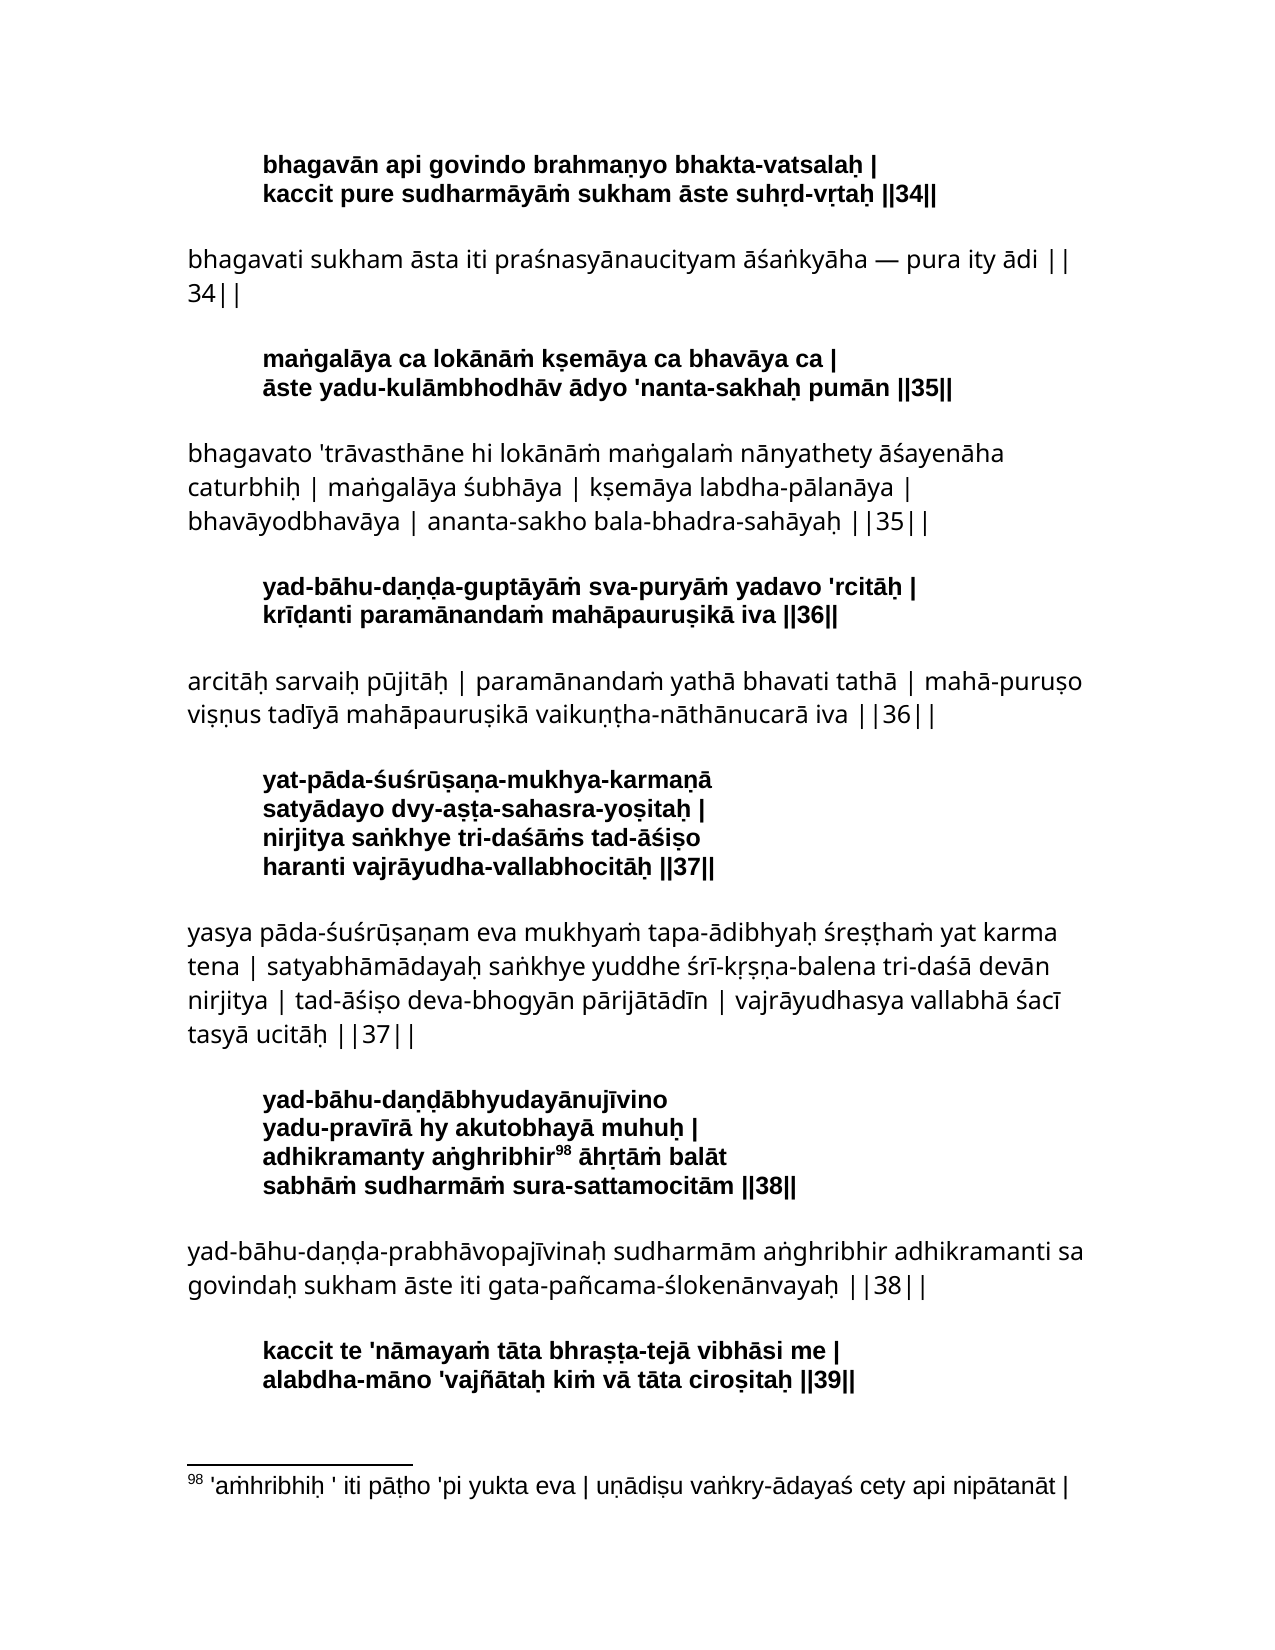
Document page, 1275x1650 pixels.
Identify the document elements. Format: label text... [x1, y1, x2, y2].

text yasya pāda-śuśrūṣaṇam eva mukhyaṁ tapa-ādibhyaḥ śreṣṭhaṁ yat karma tena | satyabhāmādayaḥ saṅkhye yuddhe śrī-kṛṣṇa-balena tri-daśā devān nirjitya | tad-āśiṣo deva-bhogyān pārijātādīn | vajrāyudhasya vallabhā śacī tasyā ucitāḥ ||37|| [187, 914, 1088, 1051]
text maṅgalāya ca lokānāṁ kṣemāya ca bhavāya ca | āste yadu-kulāmbhodhāv ādyo 'nanta-sakhaḥ pumān ||35|| [262, 344, 1088, 401]
text arcitāḥ sarvaiḥ pūjitāḥ | paramānandaṁ yathā bhavati tathā | mahā-puruṣo viṣṇus tadīyā mahāpauruṣikā vaikuṇṭha-nāthānucarā iva ||36|| [187, 663, 1088, 731]
text yad-bāhu-daṇḍa-guptāyāṁ sva-puryāṁ yadavo 'rcitāḥ | krīḍanti paramānandaṁ mahāpauruṣikā iva ||36|| [262, 572, 1088, 629]
text yad-bāhu-daṇḍābhyudayānujīvino yadu-pravīrā hy akutobhayā muhuḥ | adhikramanty aṅghribhir āhṛtāṁ balāt sabhāṁ sudharmāṁ sura-sattamocitām ||38|| [262, 1085, 1088, 1200]
text kaccit te 'nāmayaṁ tāta bhraṣṭa-tejā vibhāsi me | alabdha-māno 'vajñātaḥ kiṁ vā tāta ciroṣitaḥ ||39|| [262, 1336, 1088, 1393]
text bhagavato 'trāvasthāne hi lokānāṁ maṅgalaṁ nānyathety āśayenāha caturbhiḥ | maṅgalāya śubhāya | kṣemāya labdha-pālanāya | bhavāyodbhavāya | ananta-sakho bala-bhadra-sahāyaḥ ||35|| [187, 435, 1088, 537]
text bhagavān api govindo brahmaṇyo bhakta-vatsalaḥ | kaccit pure sudharmāyāṁ sukham āste suhṛd-vṛtaḥ ||34|| [262, 150, 1088, 207]
text yat-pāda-śuśrūṣaṇa-mukhya-karmaṇā satyādayo dvy-aṣṭa-sahasra-yoṣitaḥ | nirjitya saṅkhye tri-daśāṁs tad-āśiṣo haranti vajrāyudha-vallabhocitāḥ ||37|| [262, 765, 1088, 880]
text yad-bāhu-daṇḍa-prabhāvopajīvinaḥ sudharmām aṅghribhir adhikramanti sa govindaḥ sukham āste iti gata-pañcama-ślokenānvayaḥ ||38|| [187, 1234, 1088, 1302]
text bhagavati sukham āsta iti praśnasyānaucityam āśaṅkyāha — pura ity ādi ||34|| [187, 242, 1088, 310]
